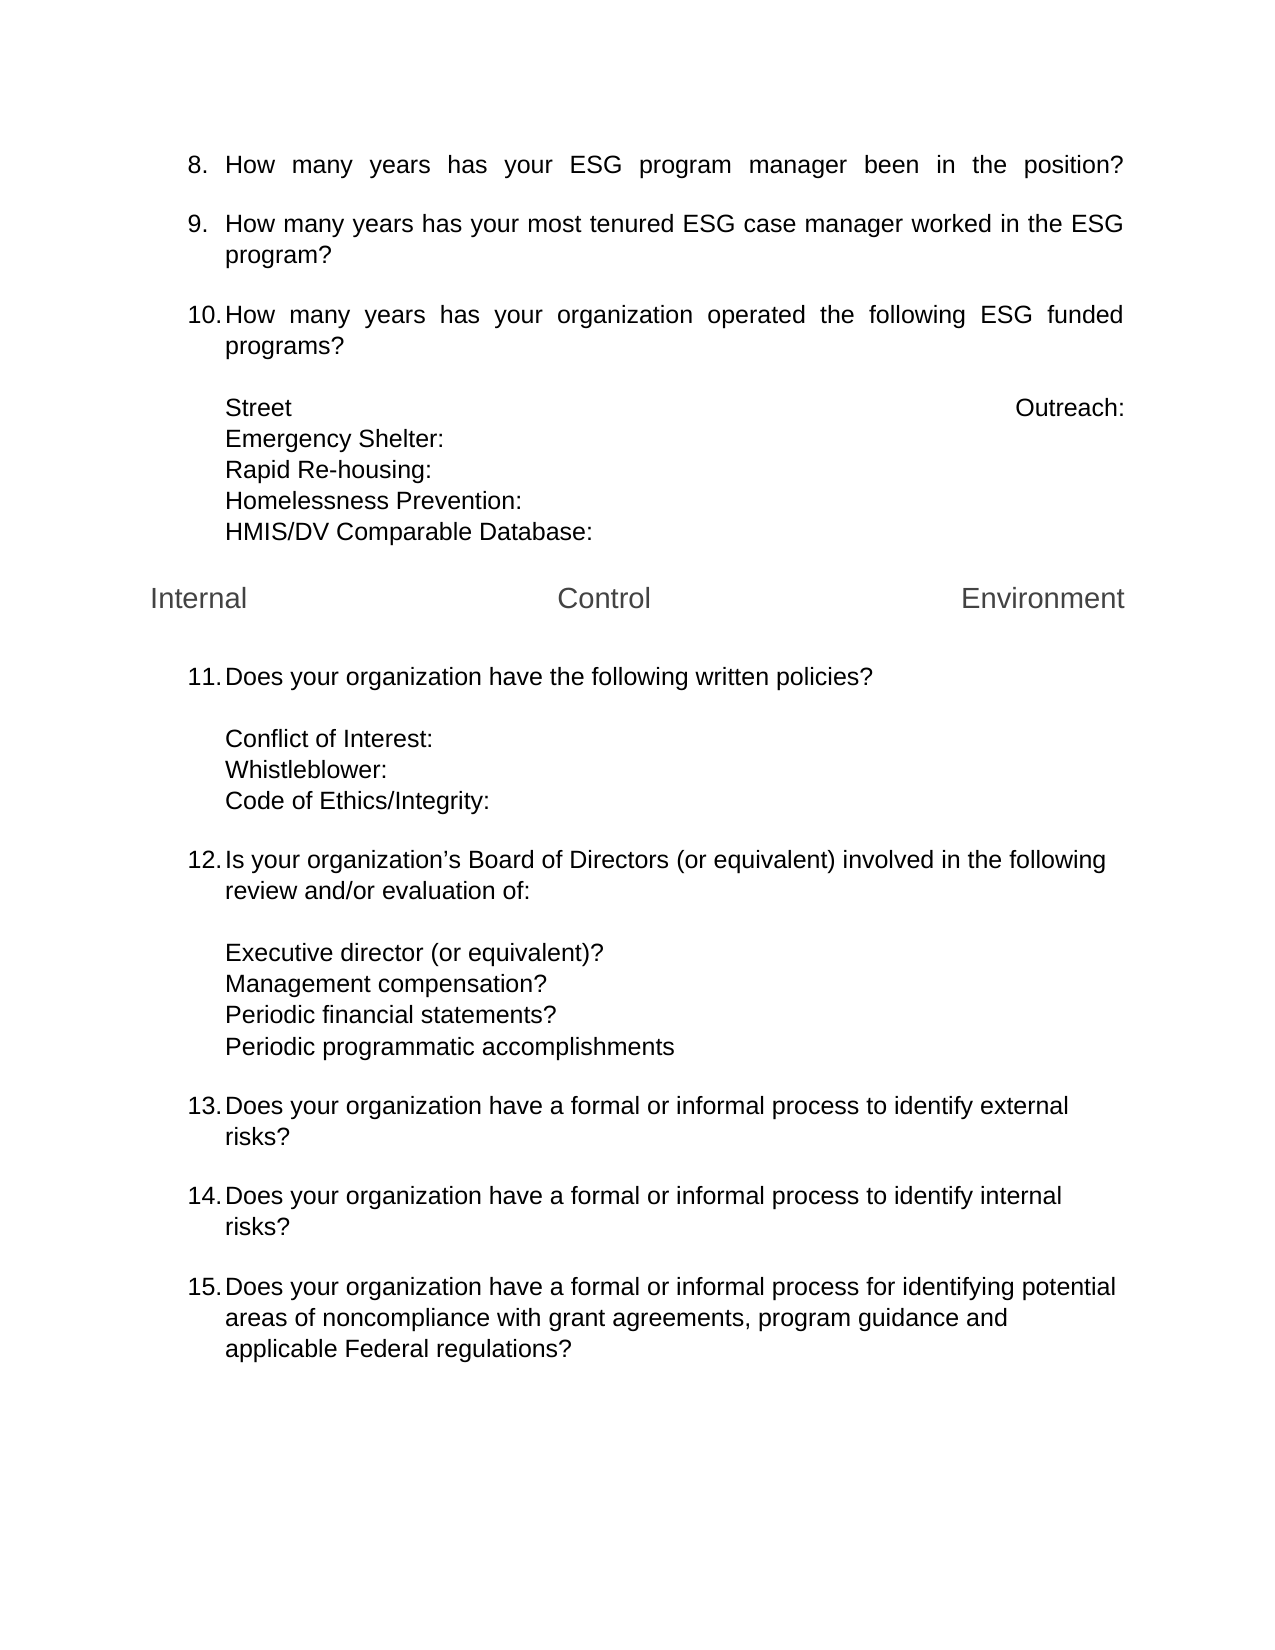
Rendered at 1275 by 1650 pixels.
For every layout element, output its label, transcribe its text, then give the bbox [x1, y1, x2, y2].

list How many years has your most tenured ESG case manager worked in the ESG program? [187, 209, 1125, 297]
text Periodic programmatic accomplishments [225, 1032, 1125, 1089]
list Does your organization have the following written policies? Conflict of Interest: [187, 662, 1125, 753]
list Does your organization have a formal or informal process to identify internal risks? [187, 1181, 1125, 1269]
subtitle Internal Control Environment [150, 581, 1125, 651]
list Does your organization have a formal or informal process to identify external risks? [187, 1091, 1125, 1179]
text Rapid Re-housing: [225, 455, 1125, 483]
text HMIS/DV Comparable Database: [225, 517, 1125, 546]
text Whistleblower: [225, 755, 1125, 784]
list How many years has your organization operated the following ESG funded programs? Street Outreach: Emergency Shelter: [187, 299, 1125, 452]
list How many years has your ESG program manager been in the position? [187, 150, 1125, 207]
list Does your organization have a formal or informal process for identifying potential areas of noncompliance with grant agreements, program guidance and applicable Federal regulations? [187, 1271, 1125, 1391]
list Is your organization’s Board of Directors (or equivalent) involved in the following review and/or evaluation of: Executive director (or equivalent)? [187, 845, 1125, 967]
text Homelessness Prevention: [225, 486, 1125, 514]
text Periodic financial statements? [225, 1001, 1125, 1029]
text Code of Ethics/Integrity: [225, 786, 1125, 843]
text Management compensation? [225, 969, 1125, 998]
